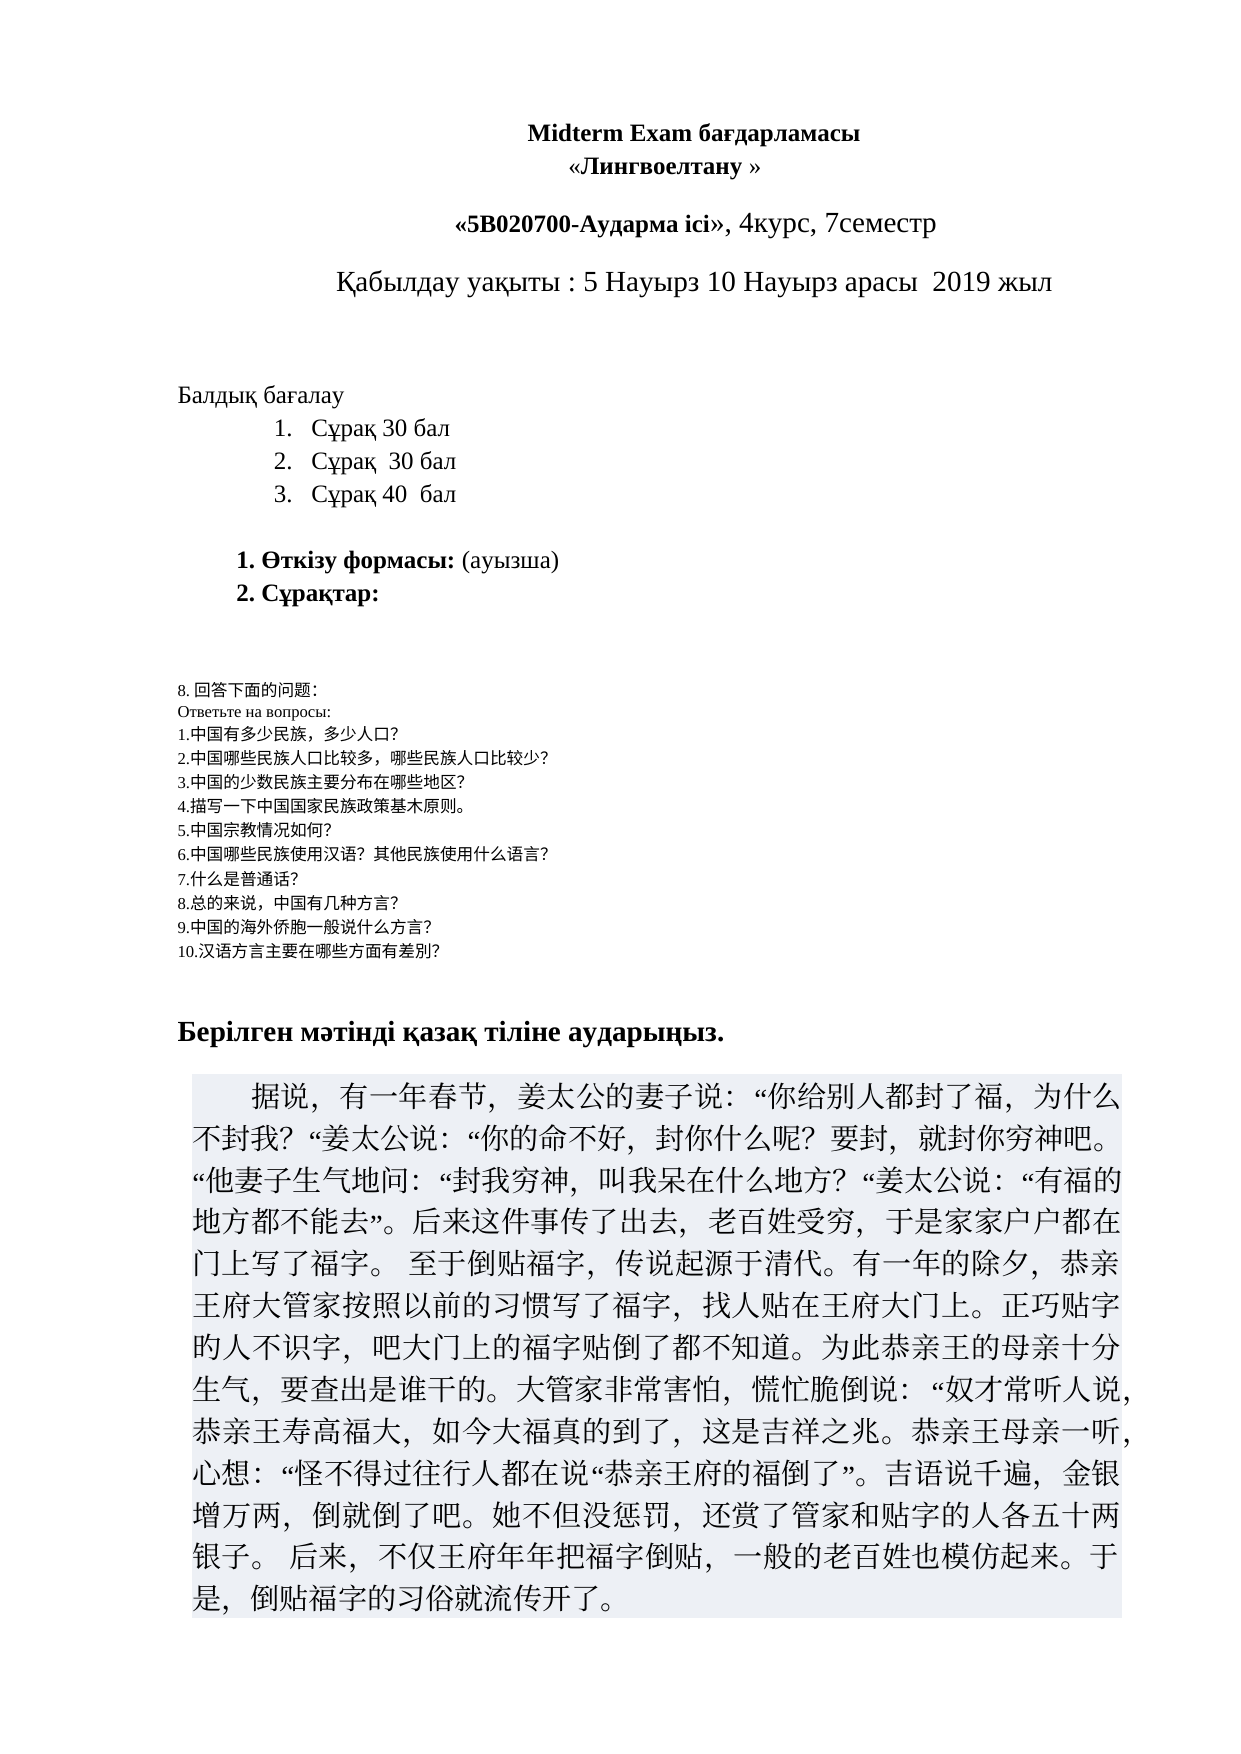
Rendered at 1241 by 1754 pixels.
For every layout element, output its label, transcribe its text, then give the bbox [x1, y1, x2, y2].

text 1.中国有多少民族，多少人口？ [177, 721, 1152, 745]
text 据说，有一年春节，姜太公的妻子说：“你给别人都封了福，为什么不封我？“姜太公说：“你的命不好，封你什么呢？要封，就封你穷神吧。“他妻子生气地问：“封我穷神，叫我呆在什么地方？“姜太公说：“有福的地方都不能去”。后来这件事传了出去，老百姓受穷，于是家家户户都在门上写了福字。 至于倒贴福字，传说起源于清代。有一年的除夕，恭亲王府大管家按照以前的习惯写了福字，找人贴在王府大门上。正巧贴字旳人不识字，吧大门上的福字贴倒了都不知道。为此恭亲王的母亲十分生气，要查出是谁干的。大管家非常害怕，慌忙脆倒说：“奴才常听人说，恭亲王寿高福大，如今大福真的到了，这是吉祥之兆。恭亲王母亲一听，心想：“怪不得过往行人都在说“恭亲王府的福倒了”。吉语说千遍，金银增万两，倒就倒了吧。她不但没惩罚，还赏了管家和贴字的人各五十两银子。 后来，不仅王府年年把福字倒贴，一般的老百姓也模仿起来。于是，倒贴福字的习俗就流传开了。 [192, 1074, 1122, 1618]
text Ответьте на вопросы: [177, 701, 1152, 721]
text «Лингвоелтану » [177, 151, 1152, 180]
list Сұрақ 30 бал [274, 413, 1152, 442]
text 4.描写一下中国国家民族政策基木原则。 [177, 793, 1152, 817]
text 8.总的来说，中国有几种方言？ [177, 890, 1152, 914]
text 5.中国宗教情况如何？ [177, 817, 1152, 841]
text 7.什么是普通话？ [177, 866, 1152, 890]
list Сұрақ 30 бал [274, 446, 1152, 475]
text «5B020700-Аударма ісі», 4курс, 7семестр [177, 205, 1152, 238]
text 10.汉语方言主要在哪些方面有差別？ [177, 938, 1152, 962]
list Сұрақ 40 бал [274, 479, 1152, 508]
text 2.中国哪些民族人口比较多，哪些民族人口比较少？ [177, 745, 1152, 769]
text Midterm Exam бағдарламасы [177, 118, 1152, 147]
text 3.中国的少数民族主要分布在哪些地区？ [177, 769, 1152, 793]
text Берілген мәтінді қазақ тіліне аударыңыз. [177, 1014, 1152, 1048]
text Қабылдау уақыты : 5 Науырз 10 Науырз арасы 2019 жыл [177, 264, 1152, 298]
text 9.中国的海外侨胞一般说什么方言？ [177, 914, 1152, 938]
text 6.中国哪些民族使用汉语？其他民族使用什么语言？ [177, 841, 1152, 866]
text Балдық бағалау [177, 380, 1152, 409]
text 1. Өткізу формасы: (ауызша) [177, 545, 1152, 574]
text 2. Сұрақтар: [177, 578, 1152, 607]
text 8. 回答下面的问题： [177, 677, 1152, 701]
